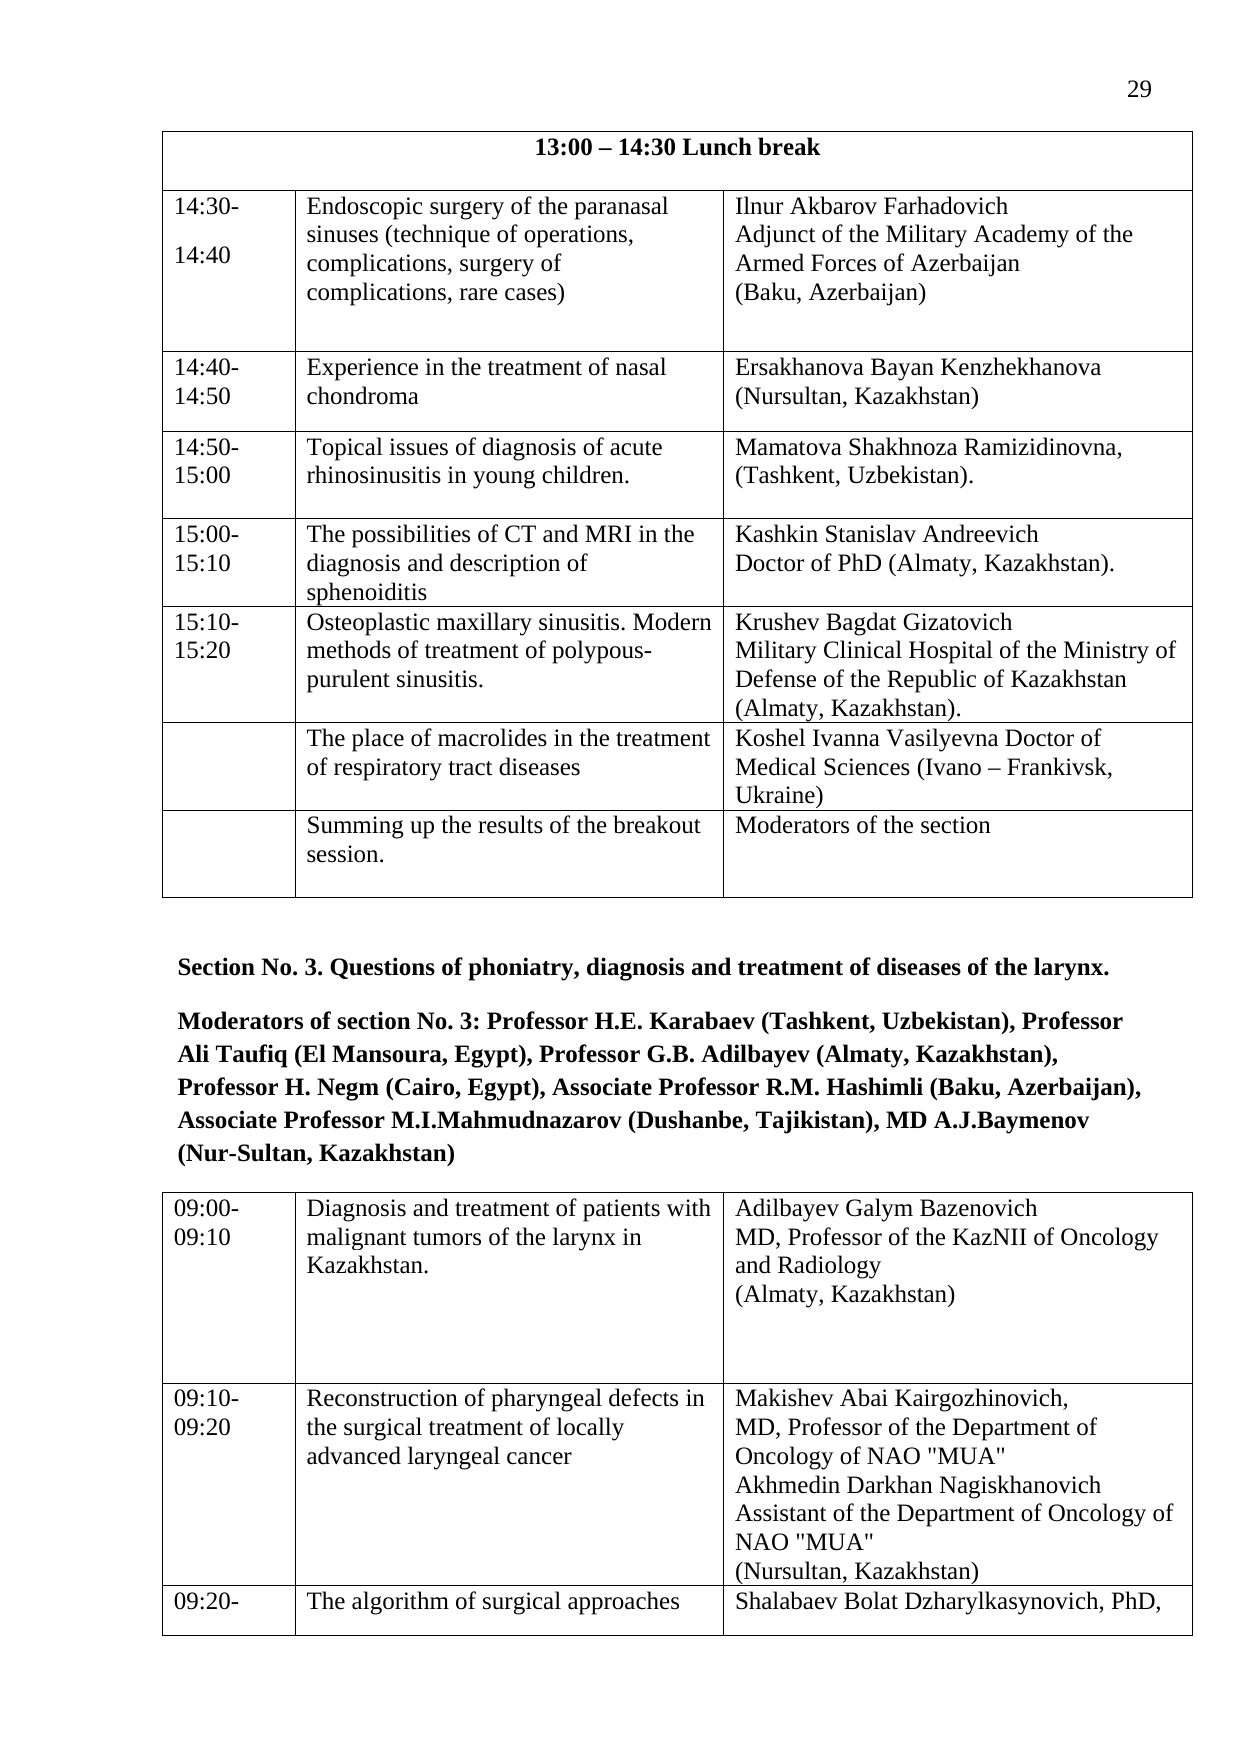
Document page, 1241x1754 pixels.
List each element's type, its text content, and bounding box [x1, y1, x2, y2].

text Moderators of section No. 3: Professor H.E. Karabaev (Tashkent, Uzbekistan), Professor Ali Taufiq (El Mansoura, Egypt), Professor G.B. Adilbayev (Almaty, Kazakhstan), Professor H. Negm (Cairo, Egypt), Associate Professor R.M. Hashimli (Baku, Azerbaijan), Associate Professor M.I.Mahmudnazarov (Dushanbe, Tajikistan), MD A.J.Baymenov (Nur-Sultan, Kazakhstan) [177, 1006, 1152, 1167]
table_cell Reconstruction of pharyngeal defects in the surgical treatment of locally advanced laryngeal cancer [296, 1384, 723, 1585]
table_cell Topical issues of diagnosis of acute rhinosinusitis in young children. [296, 432, 723, 518]
table_cell 14:50-15:00 [163, 432, 295, 518]
table_cell 15:00-15:10 [163, 519, 295, 606]
table_cell 13:00 – 14:30 Lunch break [163, 132, 1192, 190]
table_cell Experience in the treatment of nasal chondroma [296, 352, 723, 431]
table_header Diagnosis and treatment of patients with malignant tumors of the larynx in Kazakhstan. [296, 1193, 723, 1382]
table_cell Endoscopic surgery of the paranasal sinuses (technique of operations, complications, surgery of complications, rare cases) [296, 191, 723, 351]
table_cell [163, 811, 295, 897]
table_cell Kashkin Stanislav Andreevich Doctor of PhD (Almaty, Kazakhstan). [724, 519, 1192, 606]
table_header 09:00-09:10 [163, 1193, 295, 1382]
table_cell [296, 1586, 723, 1635]
table_cell Ilnur Akbarov Farhadovich Adjunct of the Military Academy of the Armed Forces of Azerbaijan (Baku, Azerbaijan) [724, 191, 1192, 351]
table_cell 15:10-15:20 [163, 607, 295, 722]
table_cell [163, 723, 295, 809]
table_cell 09:10-09:20 [163, 1384, 295, 1585]
table_cell Osteoplastic maxillary sinusitis. Modern methods of treatment of polypous-purulent sinusitis. [296, 607, 723, 722]
table_cell 14:30- 14:40 [163, 191, 295, 351]
table_cell Makishev Abai Kairgozhinovich, MD, Professor of the Department of Oncology of NAO "MUA" Akhmedin Darkhan Nagiskhanovich Assistant of the Department of Oncology of NAO "MUA" (Nursultan, Kazakhstan) [724, 1384, 1192, 1585]
table_cell Moderators of the section [724, 811, 1192, 897]
table_cell 09:20- 09:30 [163, 1586, 295, 1635]
table_cell 14:40-14:50 [163, 352, 295, 431]
table_cell Krushev Bagdat Gizatovich Military Clinical Hospital of the Ministry of Defense of the Republic of Kazakhstan (Almaty, Kazakhstan). [724, 607, 1192, 722]
table_cell Ersakhanova Bayan Kenzhekhanova (Nursultan, Kazakhstan) [724, 352, 1192, 431]
table_cell Mamatova Shakhnoza Ramizidinovna, (Tashkent, Uzbekistan). [724, 432, 1192, 518]
table_cell The possibilities of CT and MRI in the diagnosis and description of sphenoiditis [296, 519, 723, 606]
table_cell Summing up the results of the breakout session. [296, 811, 723, 897]
table_cell The place of macrolides in the treatment of respiratory tract diseases [296, 723, 723, 809]
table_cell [724, 1586, 1192, 1635]
text Section No. 3. Questions of phoniatry, diagnosis and treatment of diseases of the larynx. [177, 952, 1152, 981]
table_cell Koshel Ivanna Vasilyevna Doctor of Medical Sciences (Ivano – Frankivsk, Ukraine) [724, 723, 1192, 809]
table_header Adilbayev Galym Bazenovich MD, Professor of the KazNII of Oncology and Radiology (Almaty, Kazakhstan) [724, 1193, 1192, 1382]
